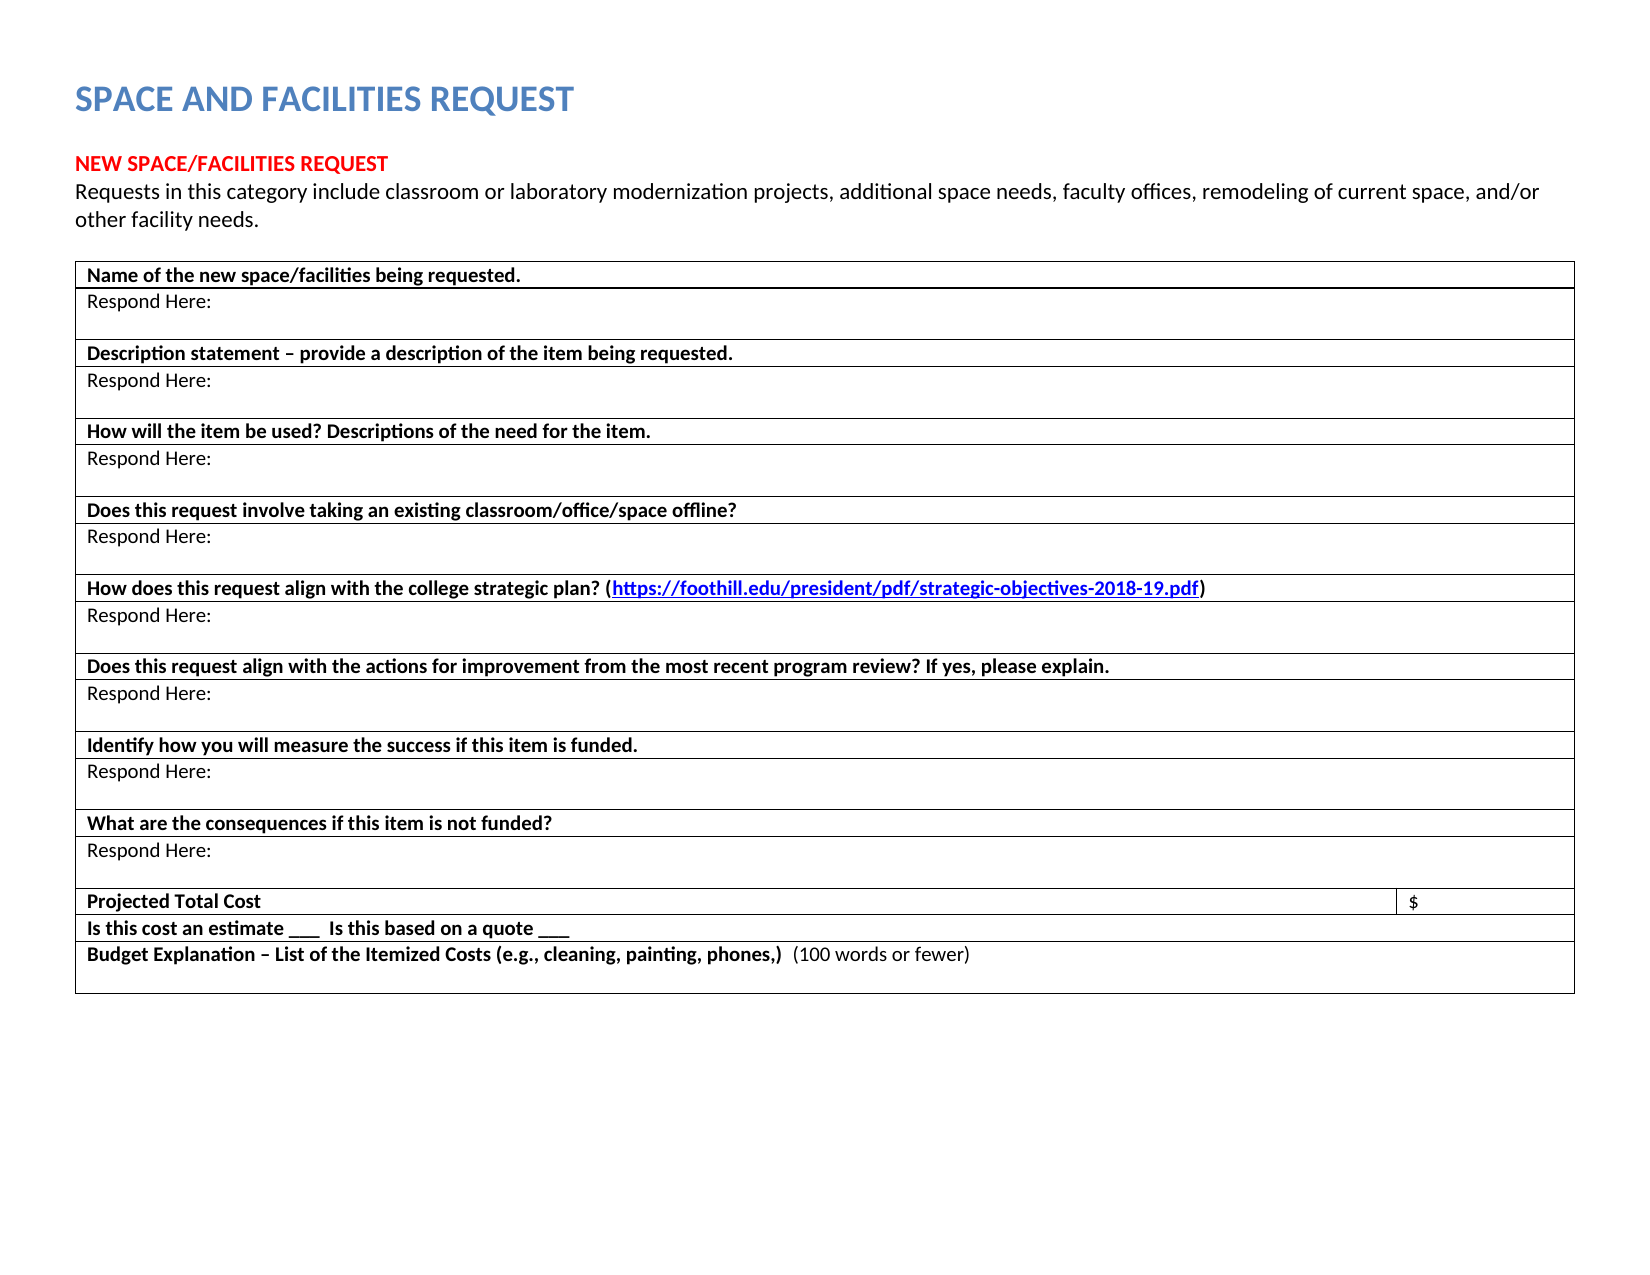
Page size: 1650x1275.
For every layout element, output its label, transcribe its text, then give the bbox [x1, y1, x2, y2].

table_cell How does this request align with the college strategic plan? (https://foothill.edu/president/pdf/strategic-objectives-2018-19.pdf) [76, 575, 1574, 601]
table_cell Respond Here: [76, 367, 1574, 418]
table_cell Description statement – provide a description of the item being requested. [76, 340, 1574, 366]
text SPACE AND FACILITIES REQUEST [75, 75, 1575, 121]
table_cell Respond Here: [76, 445, 1574, 496]
table_cell $ [1397, 889, 1574, 914]
text Requests in this category include classroom or laboratory modernization projects, additional space needs, faculty offices, remodeling of current space, and/or other facility needs. [75, 177, 1575, 233]
text NEW SPACE/FACILITIES REQUEST [75, 149, 1575, 177]
table_cell Is this cost an estimate ___ Is this based on a quote ___ [76, 915, 1574, 941]
table_cell Respond Here: [76, 289, 1574, 339]
table_cell Respond Here: [76, 759, 1574, 809]
table_cell Identify how you will measure the success if this item is funded. [76, 732, 1574, 757]
table_cell Does this request involve taking an existing classroom/office/space offline? [76, 497, 1574, 522]
table_cell Respond Here: [76, 680, 1574, 731]
table_header Name of the new space/facilities being requested. [76, 262, 1574, 287]
table_cell Projected Total Cost [76, 889, 1396, 914]
table_cell Respond Here: [76, 524, 1574, 574]
table_cell Respond Here: [76, 837, 1574, 888]
table_cell How will the item be used? Descriptions of the need for the item. [76, 419, 1574, 444]
table_cell Budget Explanation – List of the Itemized Costs (e.g., cleaning, painting, phones,) (100 words or fewer) [76, 942, 1574, 992]
table_cell Respond Here: [76, 602, 1574, 653]
table_cell What are the consequences if this item is not funded? [76, 810, 1574, 836]
table_cell Does this request align with the actions for improvement from the most recent program review? If yes, please explain. [76, 654, 1574, 679]
